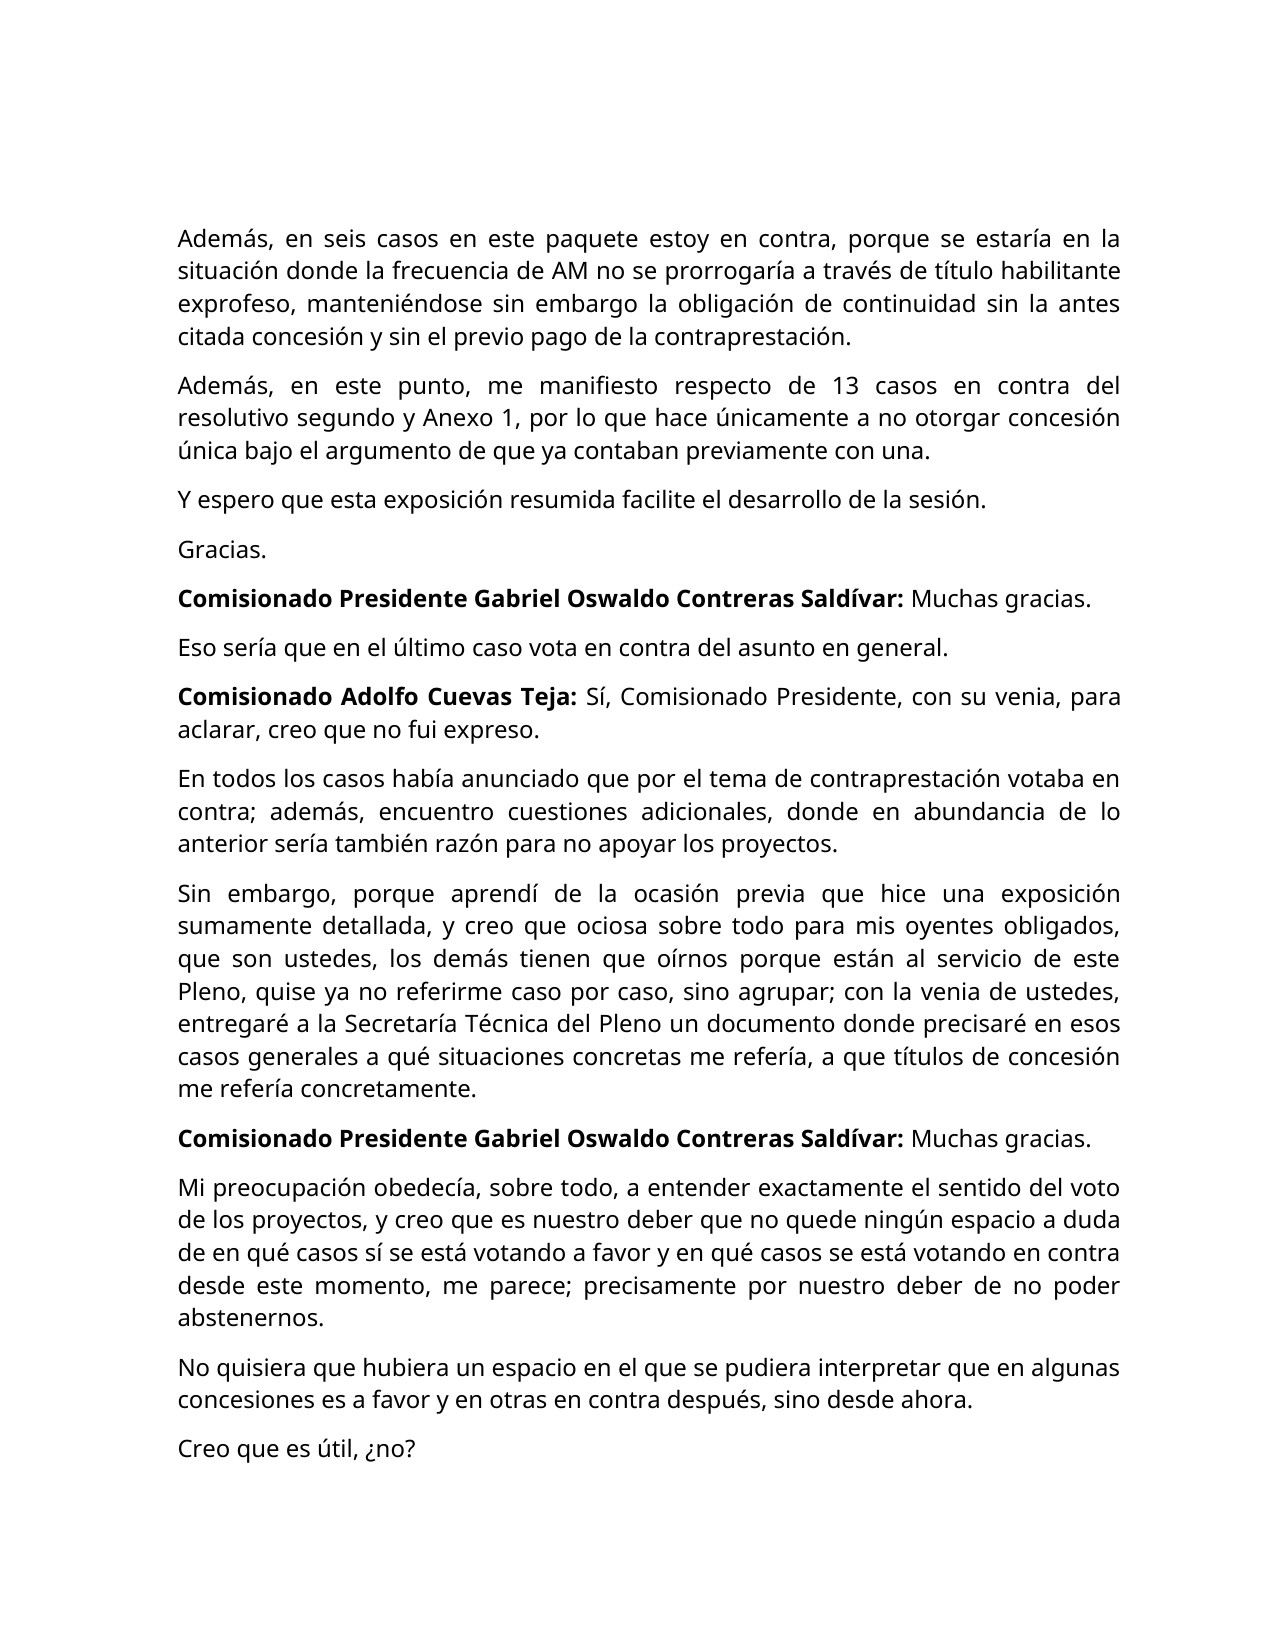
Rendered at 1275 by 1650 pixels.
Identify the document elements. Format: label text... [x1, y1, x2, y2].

text Comisionado Presidente Gabriel Oswaldo Contreras Saldívar: Muchas gracias. [177, 1121, 1122, 1154]
text En todos los casos había anunciado que por el tema de contraprestación votaba en contra; además, encuentro cuestiones adicionales, donde en abundancia de lo anterior sería también razón para no apoyar los proyectos. [177, 762, 1122, 860]
text Creo que es útil, ¿no? [177, 1432, 1122, 1465]
text No quisiera que hubiera un espacio en el que se pudiera interpretar que en algunas concesiones es a favor y en otras en contra después, sino desde ahora. [177, 1350, 1122, 1416]
text Eso sería que en el último caso vota en contra del asunto en general. [177, 631, 1122, 663]
text Y espero que esta exposición resumida facilite el desarrollo de la sesión. [177, 483, 1122, 516]
text Además, en seis casos en este paquete estoy en contra, porque se estaría en la situación donde la frecuencia de AM no se prorrogaría a través de título habilitante exprofeso, manteniéndose sin embargo la obligación de continuidad sin la antes citada concesión y sin el previo pago de la contraprestación. [177, 222, 1122, 352]
text Mi preocupación obedecía, sobre todo, a entender exactamente el sentido del voto de los proyectos, y creo que es nuestro deber que no quede ningún espacio a duda de en qué casos sí se está votando a favor y en qué casos se está votando en contra desde este momento, me parece; precisamente por nuestro deber de no poder abstenernos. [177, 1171, 1122, 1334]
text Comisionado Adolfo Cuevas Teja: Sí, Comisionado Presidente, con su venia, para aclarar, creo que no fui expreso. [177, 680, 1122, 745]
text Gracias. [177, 532, 1122, 565]
text Sin embargo, porque aprendí de la ocasión previa que hice una exposición sumamente detallada, y creo que ociosa sobre todo para mis oyentes obligados, que son ustedes, los demás tienen que oírnos porque están al servicio de este Pleno, quise ya no referirme caso por caso, sino agrupar; con la venia de ustedes, entregaré a la Secretaría Técnica del Pleno un documento donde precisaré en esos casos generales a qué situaciones concretas me refería, a que títulos de concesión me refería concretamente. [177, 877, 1122, 1105]
text Además, en este punto, me manifiesto respecto de 13 casos en contra del resolutivo segundo y Anexo 1, por lo que hace únicamente a no otorgar concesión única bajo el argumento de que ya contaban previamente con una. [177, 369, 1122, 466]
text Comisionado Presidente Gabriel Oswaldo Contreras Saldívar: Muchas gracias. [177, 582, 1122, 614]
